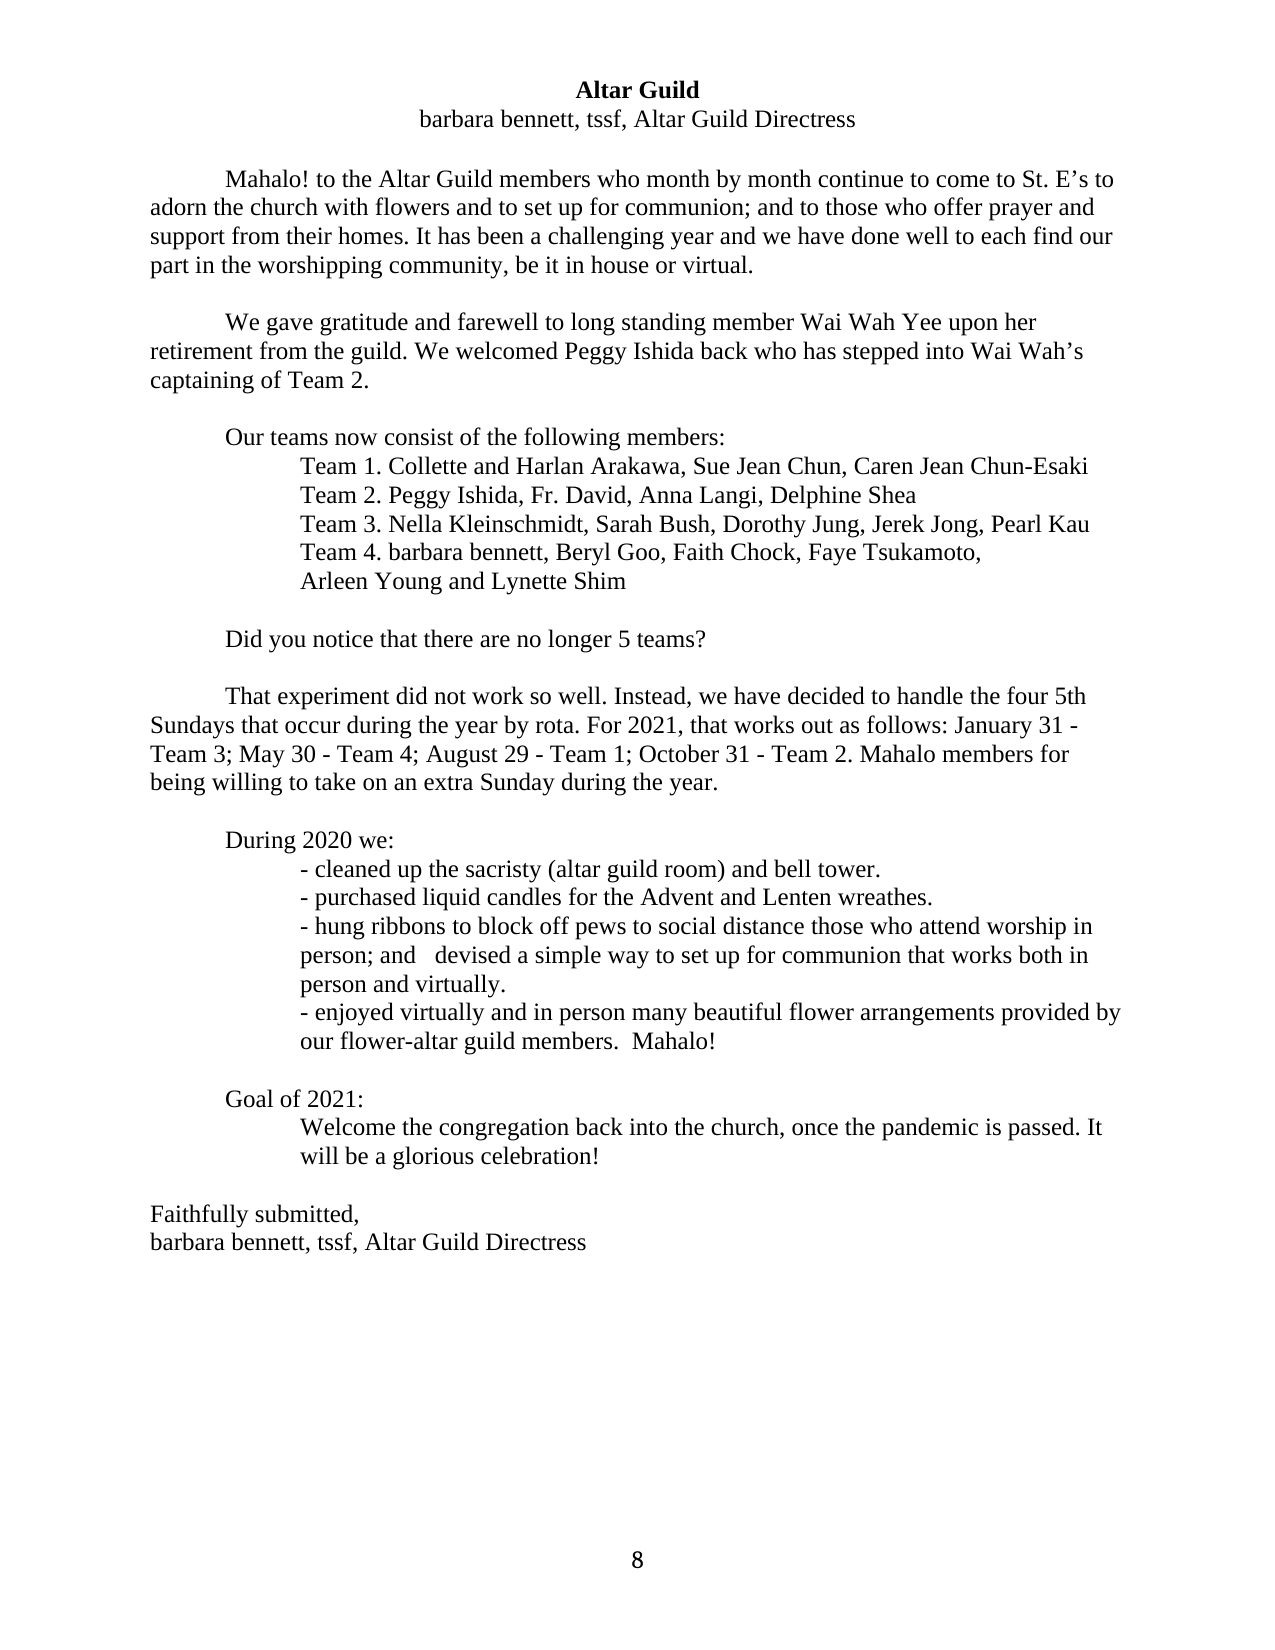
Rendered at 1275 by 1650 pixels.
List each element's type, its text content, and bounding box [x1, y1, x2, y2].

subtitle Altar Guild [150, 75, 1125, 104]
text During 2020 we: [150, 825, 1125, 854]
text We gave gratitude and farewell to long standing member Wai Wah Yee upon her retirement from the guild. We welcomed Peggy Ishida back who has stepped into Wai Wah’s captaining of Team 2. [150, 307, 1125, 394]
text Faithfully submitted, [150, 1199, 1125, 1227]
text Did you notice that there are no longer 5 teams? [150, 624, 1125, 652]
text Goal of 2021: [150, 1084, 1125, 1112]
text Team 3. Nella Kleinschmidt, Sarah Bush, Dorothy Jung, Jerek Jong, Pearl Kau [225, 509, 1125, 537]
text Mahalo! to the Altar Guild members who month by month continue to come to St. E’s to adorn the church with flowers and to set up for communion; and to those who offer prayer and support from their homes. It has been a challenging year and we have done well to each find our part in the worshipping community, be it in house or virtual. [150, 164, 1125, 279]
text Team 4. barbara bennett, Beryl Goo, Faith Chock, Faye Tsukamoto, [225, 537, 1125, 566]
text Team 2. Peggy Ishida, Fr. David, Anna Langi, Delphine Shea [225, 480, 1125, 509]
text That experiment did not work so well. Instead, we have decided to handle the four 5th Sundays that occur during the year by rota. For 2021, that works out as follows: January 31 - Team 3; May 30 - Team 4; August 29 - Team 1; October 31 - Team 2. Mahalo members for being willing to take on an extra Sunday during the year. [150, 681, 1125, 796]
text - purchased liquid candles for the Advent and Lenten wreathes. [150, 882, 1125, 911]
text - cleaned up the sacristy (altar guild room) and bell tower. [150, 854, 1125, 882]
text barbara bennett, tssf, Altar Guild Directress [150, 104, 1125, 132]
text Arleen Young and Lynette Shim [225, 566, 1125, 595]
text Team 1. Collette and Harlan Arakawa, Sue Jean Chun, Caren Jean Chun-Esaki [225, 451, 1125, 480]
text - enjoyed virtually and in person many beautiful flower arrangements provided by our flower-altar guild members. Mahalo! [300, 997, 1125, 1055]
text barbara bennett, tssf, Altar Guild Directress [150, 1227, 1125, 1256]
text Welcome the congregation back into the church, once the pandemic is passed. It will be a glorious celebration! [300, 1112, 1125, 1170]
text - hung ribbons to block off pews to social distance those who attend worship in person; and devised a simple way to set up for communion that works both in person and virtually. [300, 911, 1125, 997]
text Our teams now consist of the following members: [150, 422, 1125, 451]
